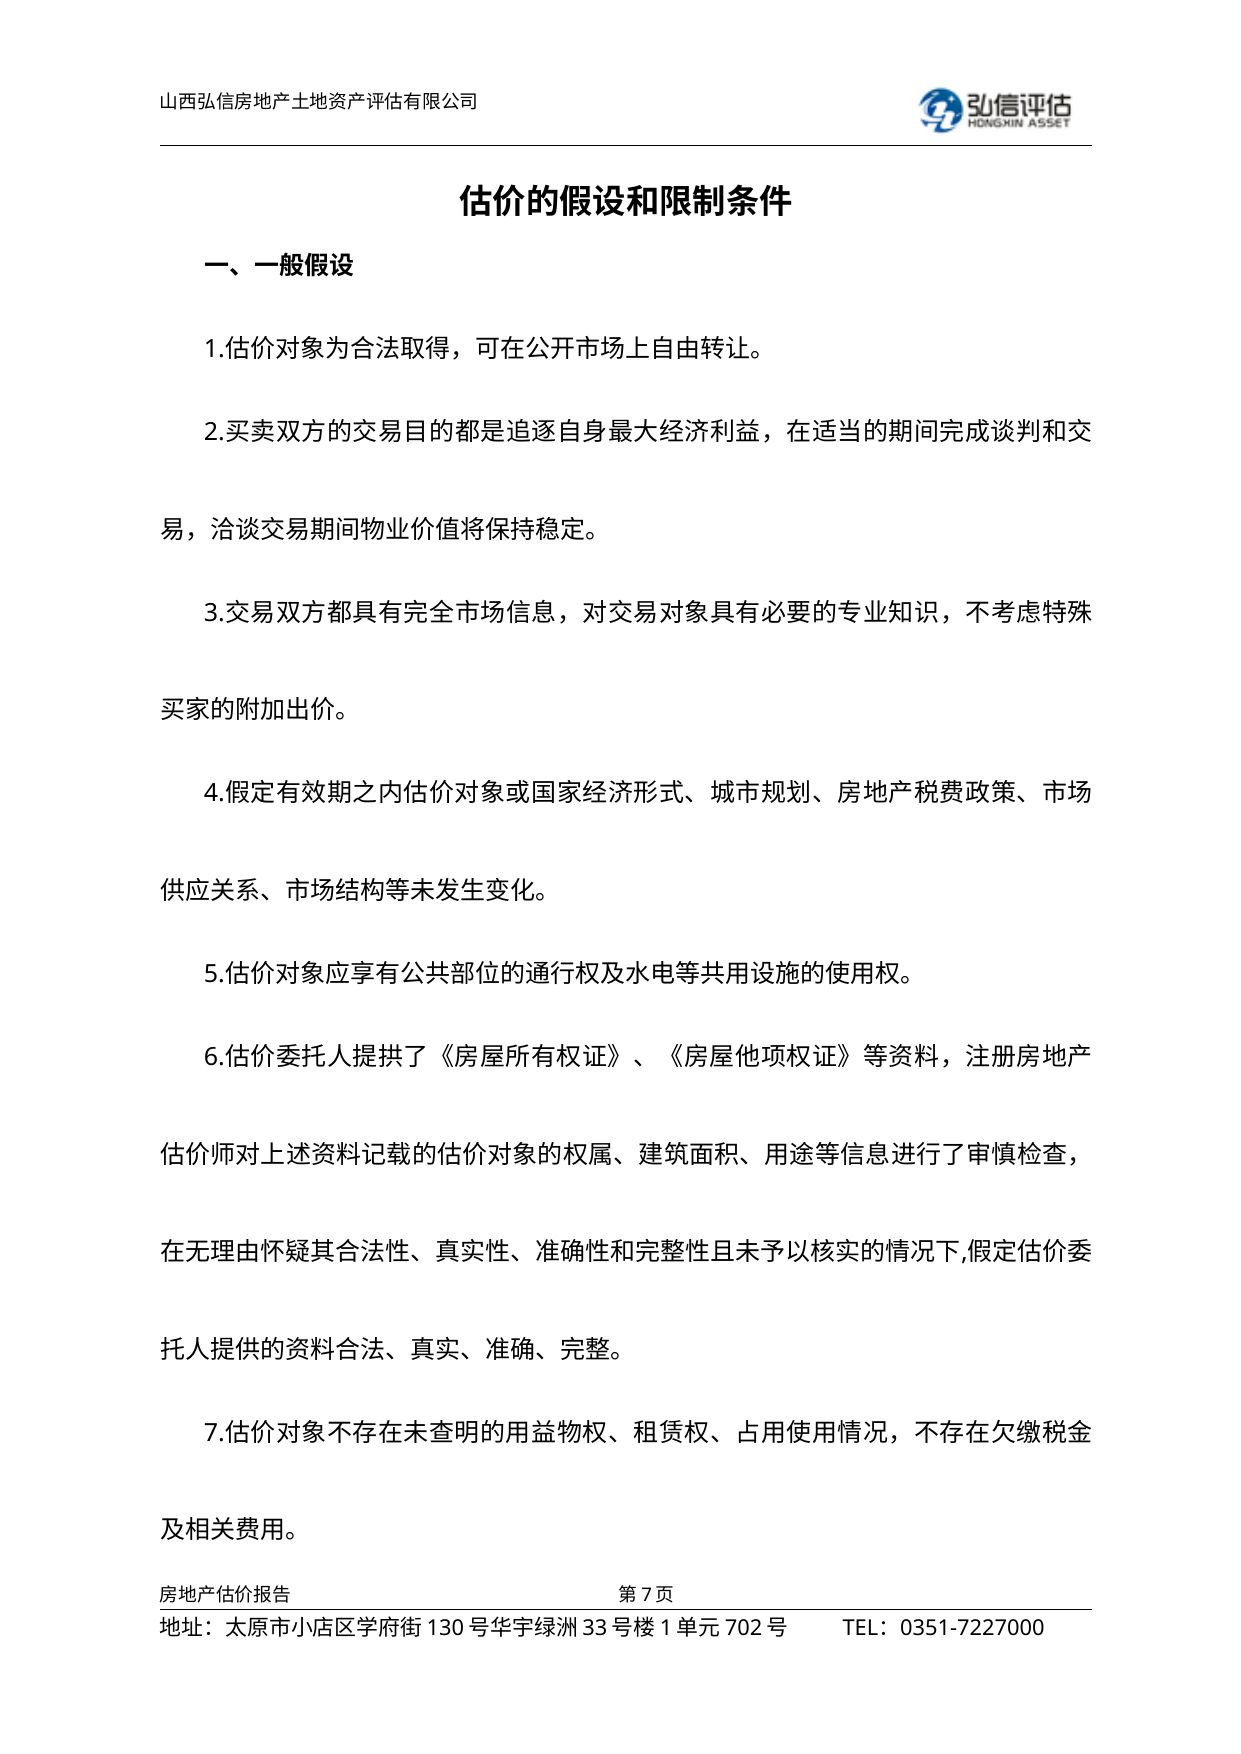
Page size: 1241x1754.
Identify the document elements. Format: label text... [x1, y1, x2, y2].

picture [912, 81, 1078, 138]
text 估价的假设和限制条件 [159, 166, 1092, 231]
text 3.交易双方都具有完全市场信息，对交易对象具有必要的专业知识，不考虑特殊买家的附加出价。 [160, 578, 1092, 740]
text 5.估价对象应享有公共部位的通行权及水电等共用设施的使用权。 [160, 939, 1092, 1004]
text 2.买卖双方的交易目的都是追逐自身最大经济利益，在适当的期间完成谈判和交易，洽谈交易期间物业价值将保持稳定。 [160, 397, 1092, 560]
text 4.假定有效期之内估价对象或国家经济形式、城市规划、房地产税费政策、市场供应关系、市场结构等未发生变化。 [160, 758, 1092, 921]
text 6.估价委托人提拱了《房屋所有权证》、《房屋他项权证》等资料，注册房地产估价师对上述资料记载的估价对象的权属、建筑面积、用途等信息进行了审慎检查，在无理由怀疑其合法性、真实性、准确性和完整性且未予以核实的情况下,假定估价委托人提供的资料合法、真实、准确、完整。 [160, 1022, 1092, 1380]
text 7.估价对象不存在未查明的用益物权、租赁权、占用使用情况，不存在欠缴税金及相关费用。 [160, 1398, 1092, 1560]
text 1.估价对象为合法取得，可在公开市场上自由转让。 [160, 314, 1092, 379]
text 一、一般假设 [160, 231, 1092, 296]
